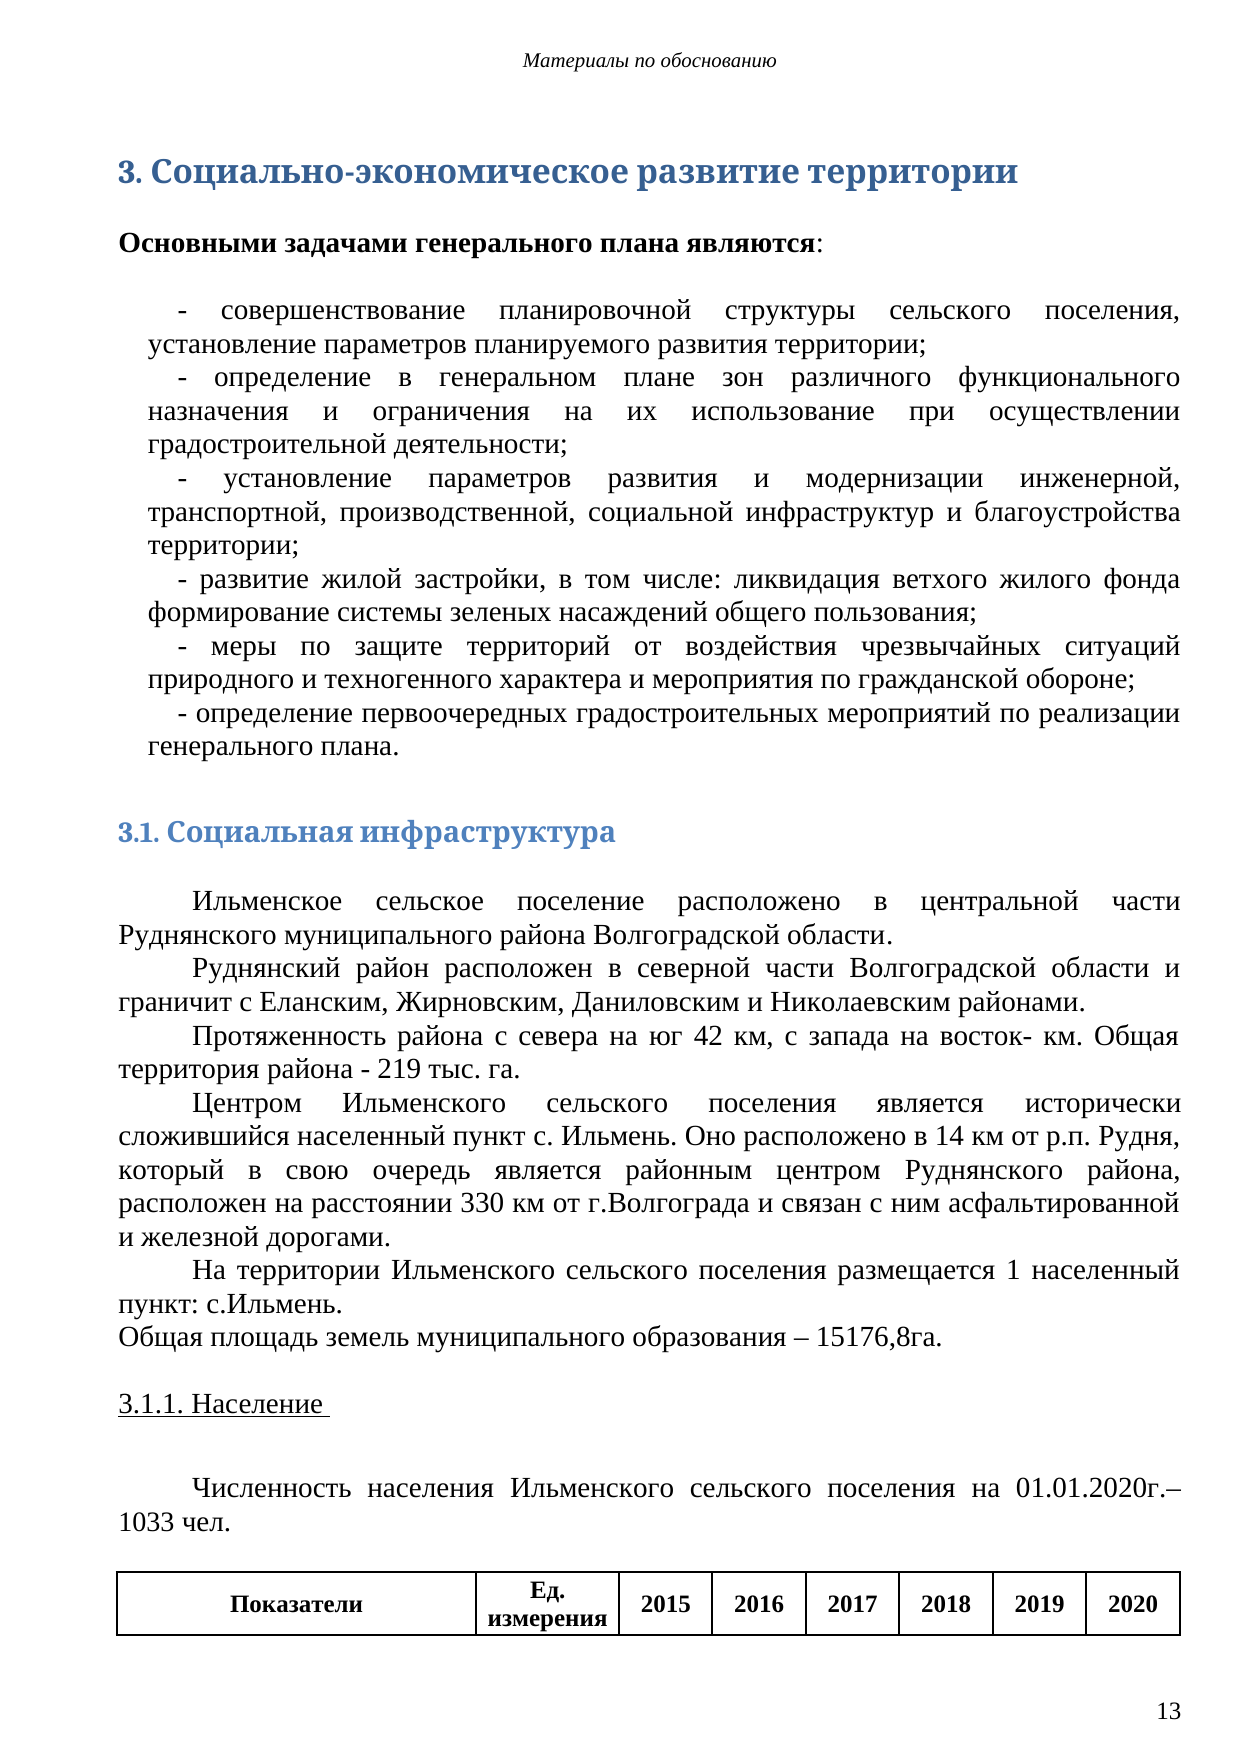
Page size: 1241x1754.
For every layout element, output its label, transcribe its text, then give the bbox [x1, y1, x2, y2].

list - совершенствование планировочной структуры сельского поселения, установление параметров планируемого развития территории; [148, 292, 1181, 359]
text Руднянский район расположен в северной части Волгоградской области и граничит с Еланским, Жирновским, Даниловским и Николаевским районами. [118, 951, 1181, 1018]
list - развитие жилой застройки, в том числе: ликвидация ветхого жилого фонда формирование системы зеленых насаждений общего пользования; [148, 561, 1181, 628]
table_header 2020 [1087, 1573, 1179, 1634]
text Общая площадь земель муниципального образования – 15176,8га. [118, 1319, 1181, 1353]
table_header 2016 [713, 1573, 805, 1634]
text На территории Ильменского сельского поселения размещается 1 населенный пункт: с.Ильмень. [118, 1252, 1181, 1319]
text Центром Ильменского сельского поселения является исторически сложившийся населенный пункт с. Ильмень. Оно расположено в 14 км от р.п. Рудня, который в свою очередь является районным центром Руднянского района, расположен на расстоянии 330 км от г.Волгограда и связан с ним асфальтированной и железной дорогами. [118, 1085, 1181, 1252]
list - меры по защите территорий от воздействия чрезвычайных ситуаций природного и техногенного характера и мероприятия по гражданской обороне; [148, 628, 1181, 695]
table_header 2015 [620, 1573, 711, 1634]
subtitle 3.1. Социальная инфраструктура [118, 816, 1181, 850]
list - определение первоочередных градостроительных мероприятий по реализации генерального плана. [148, 695, 1181, 762]
table_header Ед. измерения [477, 1573, 618, 1634]
list - установление параметров развития и модернизации инженерной, транспортной, производственной, социальной инфраструктур и благоустройства территории; [148, 460, 1181, 561]
subtitle 3.1.1. Население [118, 1387, 1181, 1420]
text Численность населения Ильменского сельского поселения на 01.01.2020г.– 1033 чел. [118, 1470, 1181, 1537]
table_header 2018 [900, 1573, 992, 1634]
text Основными задачами генерального плана являются: [118, 225, 1181, 259]
list - определение в генеральном плане зон различного функционального назначения и ограничения на их использование при осуществлении градостроительной деятельности; [148, 359, 1181, 460]
text Ильменское сельское поселение расположено в центральной части Руднянского муниципального района Волгоградской области. [118, 883, 1181, 951]
subtitle 3. Социально-экономическое развитие территории [118, 153, 1181, 192]
table_header Показатели [118, 1573, 475, 1634]
text Протяженность района с севера на юг 42 км, с запада на восток- км. Общая территория района - 219 тыс. га. [118, 1018, 1181, 1085]
table_header 2019 [994, 1573, 1085, 1634]
table_header 2017 [807, 1573, 898, 1634]
